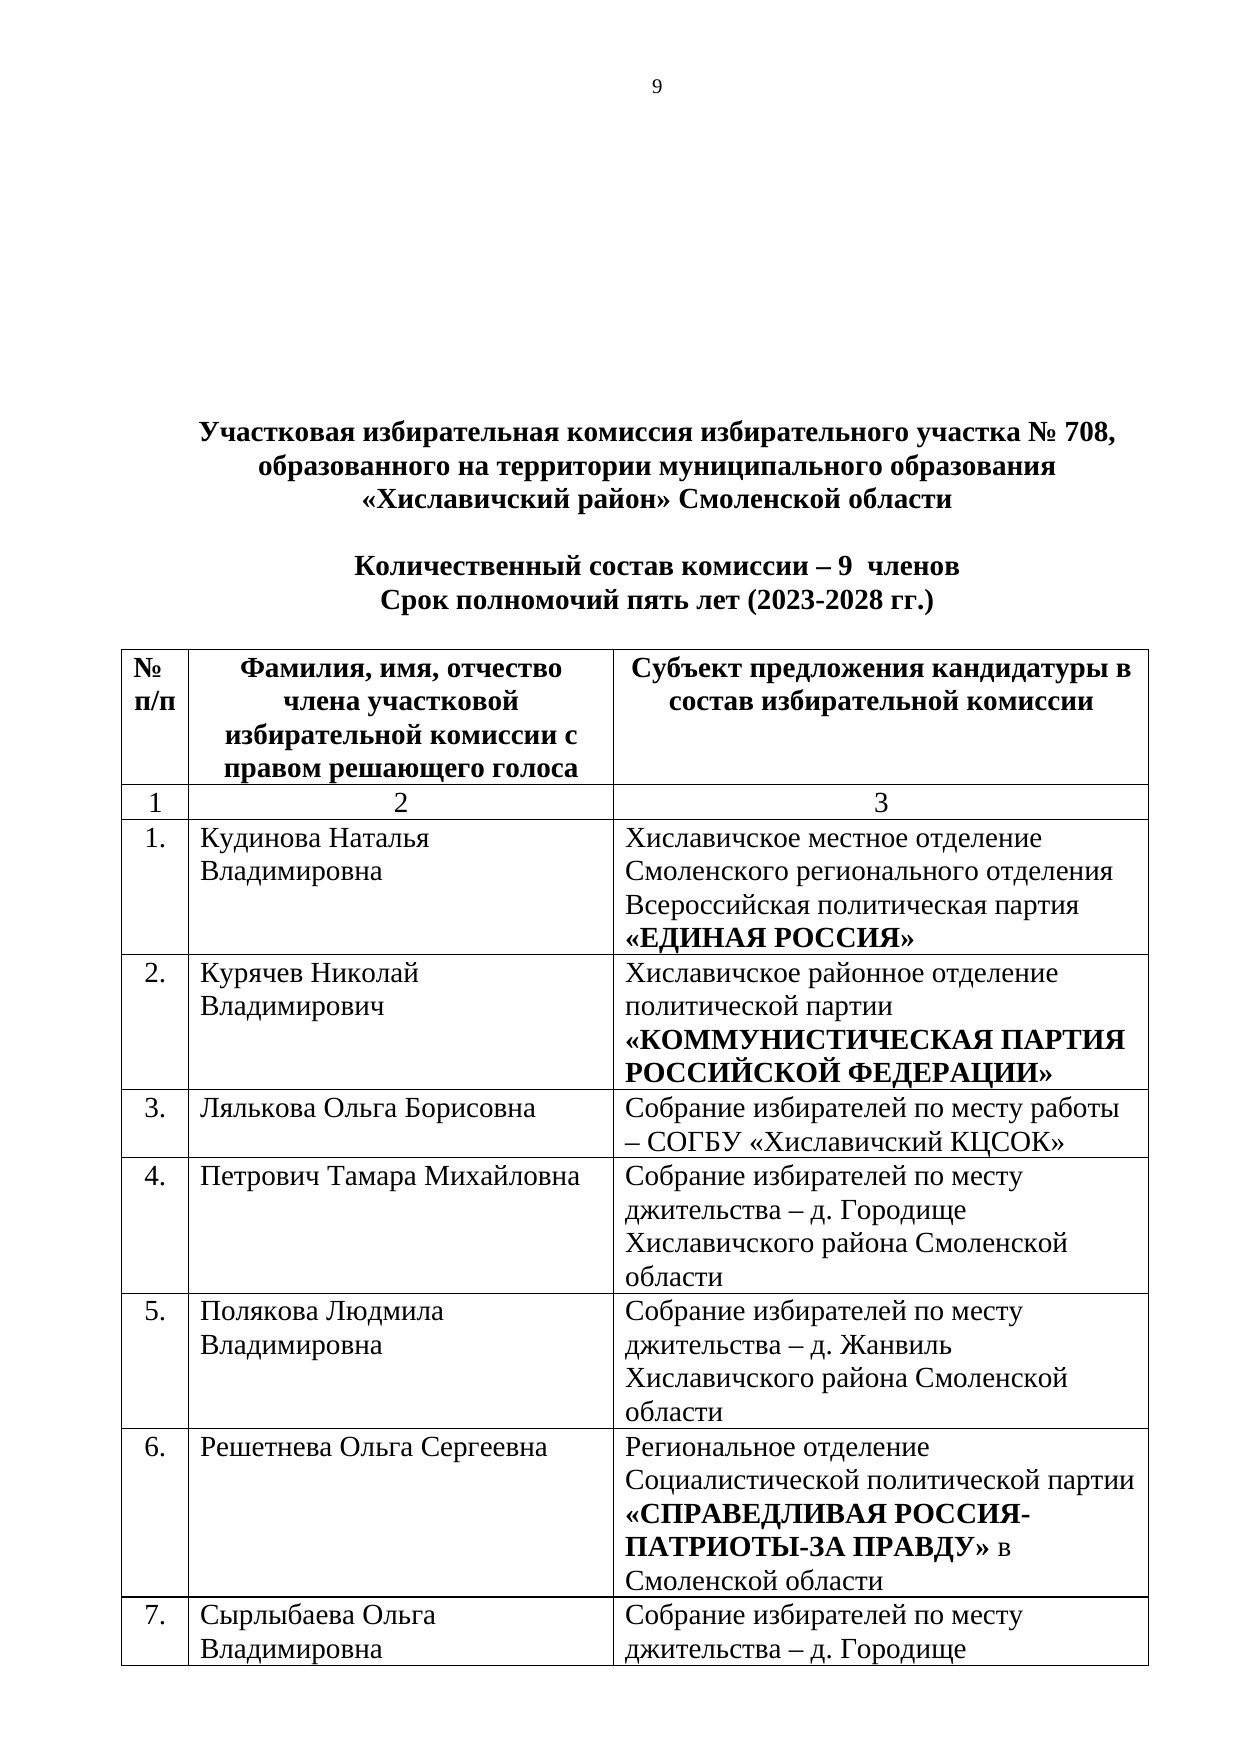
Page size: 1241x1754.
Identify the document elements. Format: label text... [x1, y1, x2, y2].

table_header № п/п [122, 650, 188, 784]
table_cell Кудинова Наталья Владимировна [189, 820, 613, 954]
table_cell 2. [122, 955, 188, 1089]
table_cell 3 [614, 785, 1148, 819]
table_cell Петрович Тамара Михайловна [189, 1158, 613, 1292]
table_cell Хиславичское местное отделение Смоленского регионального отделения Всероссийская политическая партия «ЕДИНАЯ РОССИЯ» [614, 820, 1148, 954]
table_cell Собрание избирателей по месту джительства – д. Жанвиль Хиславичского района Смоленской области [614, 1294, 1148, 1428]
table_cell Решетнева Ольга Сергеевна [189, 1429, 613, 1596]
table_cell 2 [189, 785, 613, 819]
table_cell 1. [122, 820, 188, 954]
table_cell Хиславичское районное отделение политической партии «КОММУНИСТИЧЕСКАЯ ПАРТИЯ РОССИЙСКОЙ ФЕДЕРАЦИИ» [614, 955, 1148, 1089]
table_cell 7. [122, 1598, 188, 1664]
table_cell Собрание избирателей по месту джительства – д. Городище Хиславичского района Смоленской области [614, 1158, 1148, 1292]
table_header Фамилия, имя, отчество члена участковой избирательной комиссии с правом решающего голоса [189, 650, 613, 784]
table_cell 6. [122, 1429, 188, 1596]
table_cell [614, 1598, 1148, 1664]
table_cell Собрание избирателей по месту работы – СОГБУ «Хиславичский КЦСОК» [614, 1090, 1148, 1157]
text Срок полномочий пять лет (2023-2028 гг.) [133, 582, 1181, 615]
table_cell 4. [122, 1158, 188, 1292]
table_cell Полякова Людмила Владимировна [189, 1294, 613, 1428]
table_cell Региональное отделение Социалистической политической партии «СПРАВЕДЛИВАЯ РОССИЯ-ПАТРИОТЫ-ЗА ПРАВДУ» в Смоленской области [614, 1429, 1148, 1596]
table_cell 1 [122, 785, 188, 819]
table_cell 5. [122, 1294, 188, 1428]
text Участковая избирательная комиссия избирательного участка № 708, образованного на территории муниципального образования [133, 414, 1181, 481]
text «Хиславичский район» Смоленской области [133, 481, 1181, 515]
text Количественный состав комиссии – 9 членов [133, 548, 1181, 582]
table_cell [189, 1598, 613, 1664]
table_cell 3. [122, 1090, 188, 1157]
table_header Субъект предложения кандидатуры в состав избирательной комиссии [614, 650, 1148, 784]
table_cell Курячев Николай Владимирович [189, 955, 613, 1089]
table_cell Лялькова Ольга Борисовна [189, 1090, 613, 1157]
